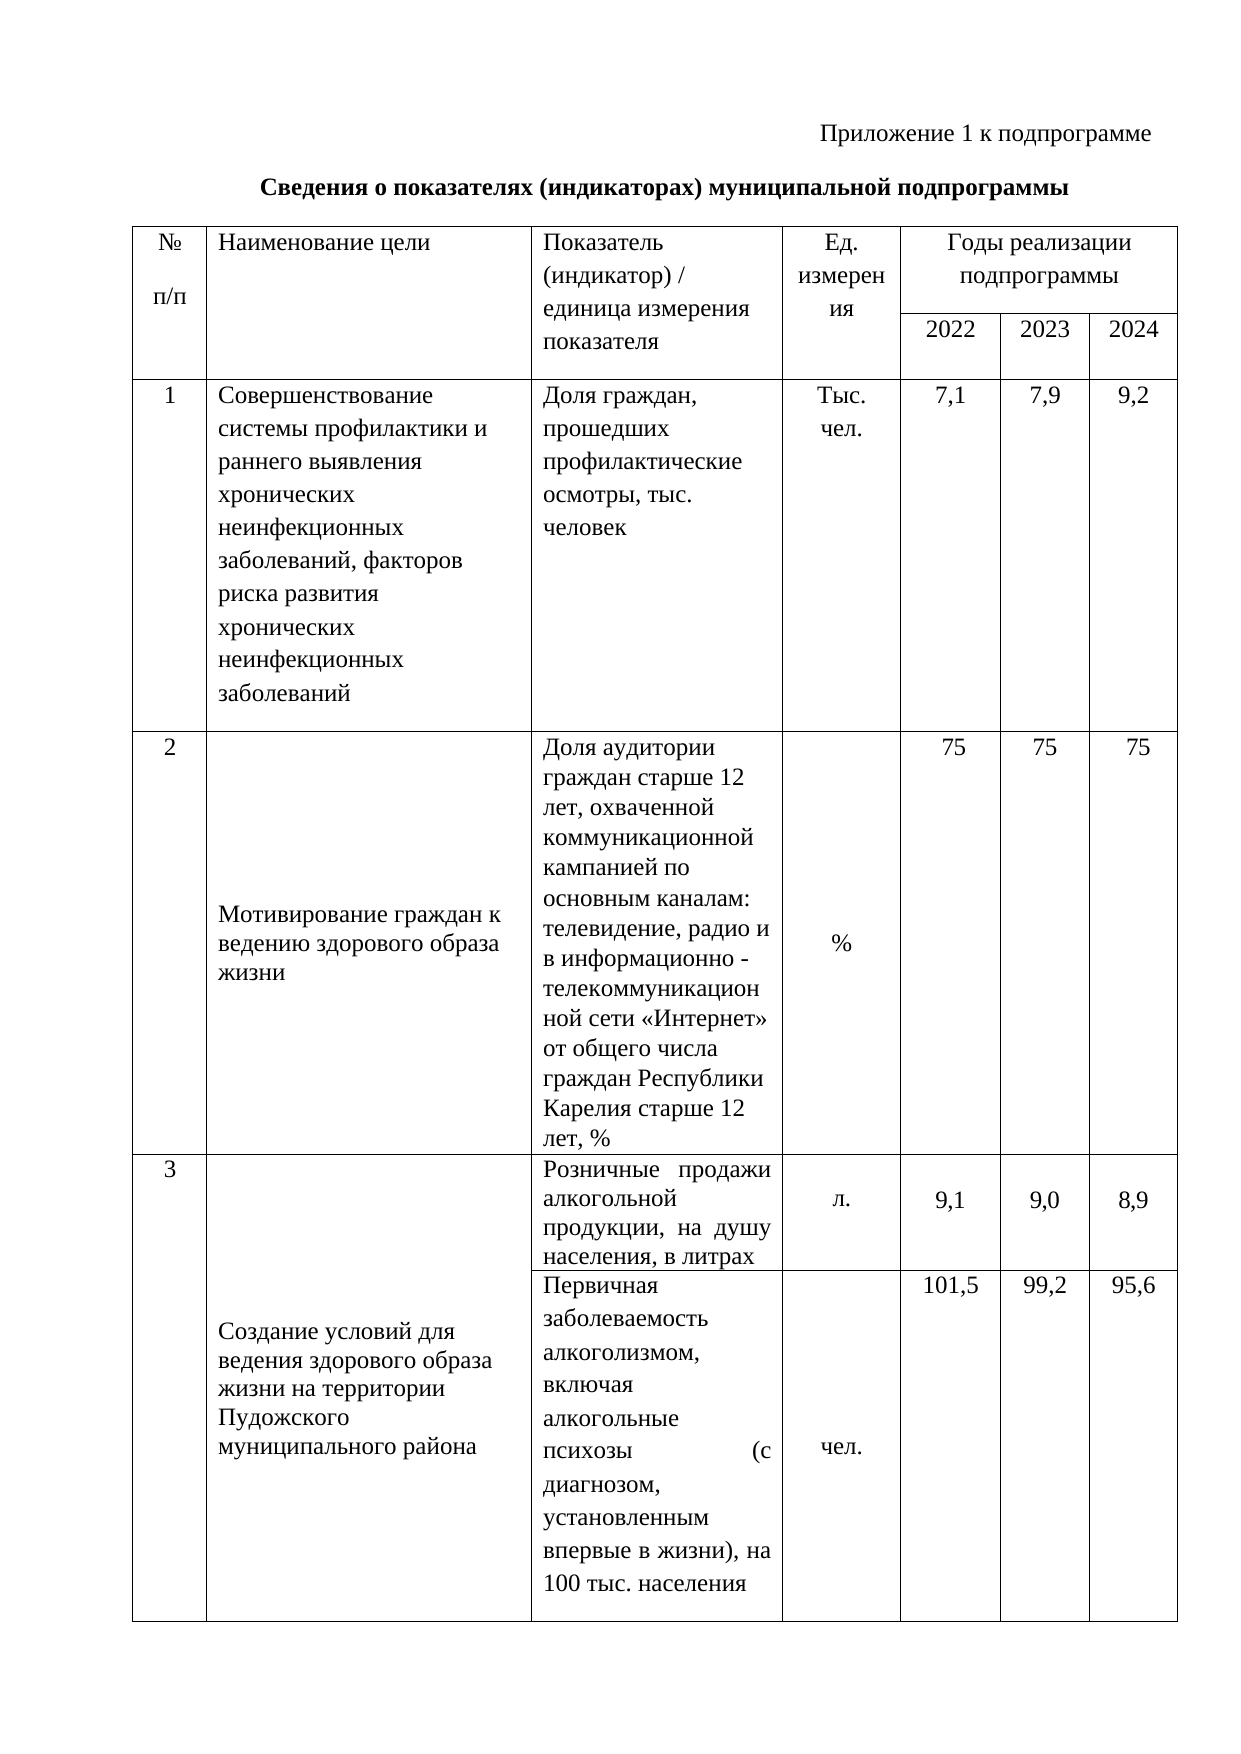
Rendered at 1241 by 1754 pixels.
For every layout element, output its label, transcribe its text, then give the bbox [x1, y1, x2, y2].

table_cell 1 [133, 380, 206, 731]
table_cell Совершенствование системы профилактики и раннего выявления хронических неинфекционных заболеваний, факторов риска развития хронических неинфекционных заболеваний [207, 380, 531, 731]
table_cell 9,0 [1001, 1155, 1089, 1269]
table_cell 75 [1001, 732, 1089, 1153]
table_header Годы реализации подпрограммы [901, 227, 1177, 313]
table_cell 95,6 [1090, 1271, 1177, 1621]
table_cell 9,1 [901, 1155, 1000, 1269]
table_cell 8,9 [1090, 1155, 1177, 1269]
table_cell % [783, 732, 900, 1153]
table_cell чел. [783, 1271, 900, 1621]
table_cell 75 [1090, 732, 1177, 1153]
table_cell Тыс. чел. [783, 380, 900, 731]
table_cell 9,2 [1090, 380, 1177, 731]
table_header № п/п [133, 227, 206, 379]
table_cell 7,9 [1001, 380, 1089, 731]
table_cell Доля граждан, прошедших профилактические осмотры, тыс. человек [532, 380, 782, 731]
table_cell Доля аудитории граждан старше 12 лет, охваченной коммуникационной кампанией по основным каналам: телевидение, радио и в информационно - телекоммуникационной сети «Интернет» от общего числа граждан Республики Карелия старше 12 лет, % [532, 732, 782, 1153]
table_header Ед. измерения [783, 227, 900, 379]
table_cell 3 [133, 1155, 206, 1621]
table_cell 2 [133, 732, 206, 1153]
text Приложение 1 к подпрограмме [177, 118, 1152, 147]
table_cell Мотивирование граждан к ведению здорового образа жизни [207, 732, 531, 1153]
table_cell 101,5 [901, 1271, 1000, 1621]
table_cell 2024 [1090, 314, 1177, 379]
text Сведения о показателях (индикаторах) муниципальной подпрограммы [177, 172, 1152, 201]
table_cell 75 [901, 732, 1000, 1153]
table_cell 2022 [901, 314, 1000, 379]
table_cell Розничные продажи алкогольной продукции, на душу населения, в литрах [532, 1155, 782, 1269]
table_header Показатель (индикатор) / единица измерения показателя [532, 227, 782, 379]
table_header Наименование цели [207, 227, 531, 379]
table_cell 7,1 [901, 380, 1000, 731]
table_cell 99,2 [1001, 1271, 1089, 1621]
table_cell Первичная заболеваемость алкоголизмом, включая алкогольные психозы (с диагнозом, установленным впервые в жизни), на 100 тыс. населения [532, 1271, 782, 1621]
table_cell 2023 [1001, 314, 1089, 379]
table_cell Создание условий для ведения здорового образа жизни на территории Пудожского муниципального района [207, 1155, 531, 1621]
table_cell л. [783, 1155, 900, 1269]
